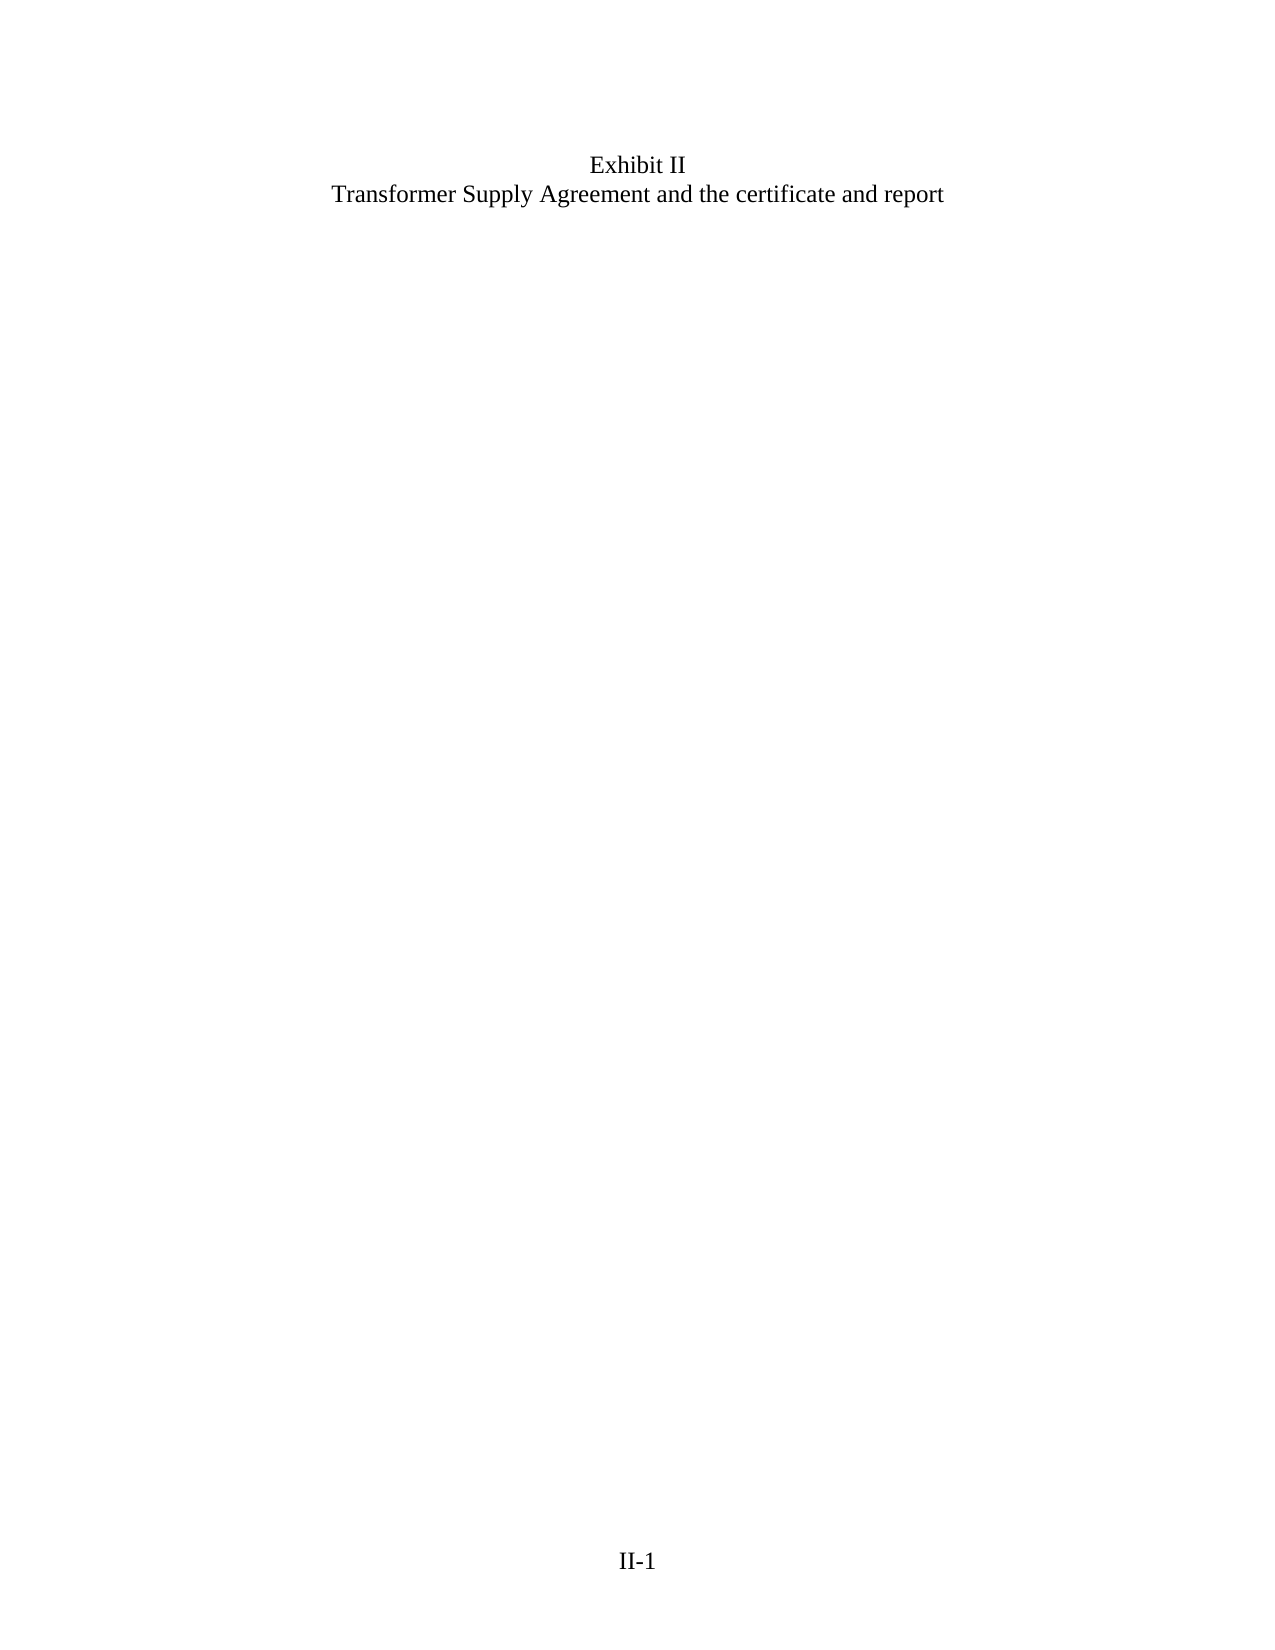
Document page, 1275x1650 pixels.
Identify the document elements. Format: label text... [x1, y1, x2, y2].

text Transformer Supply Agreement and the certificate and report [150, 179, 1125, 207]
